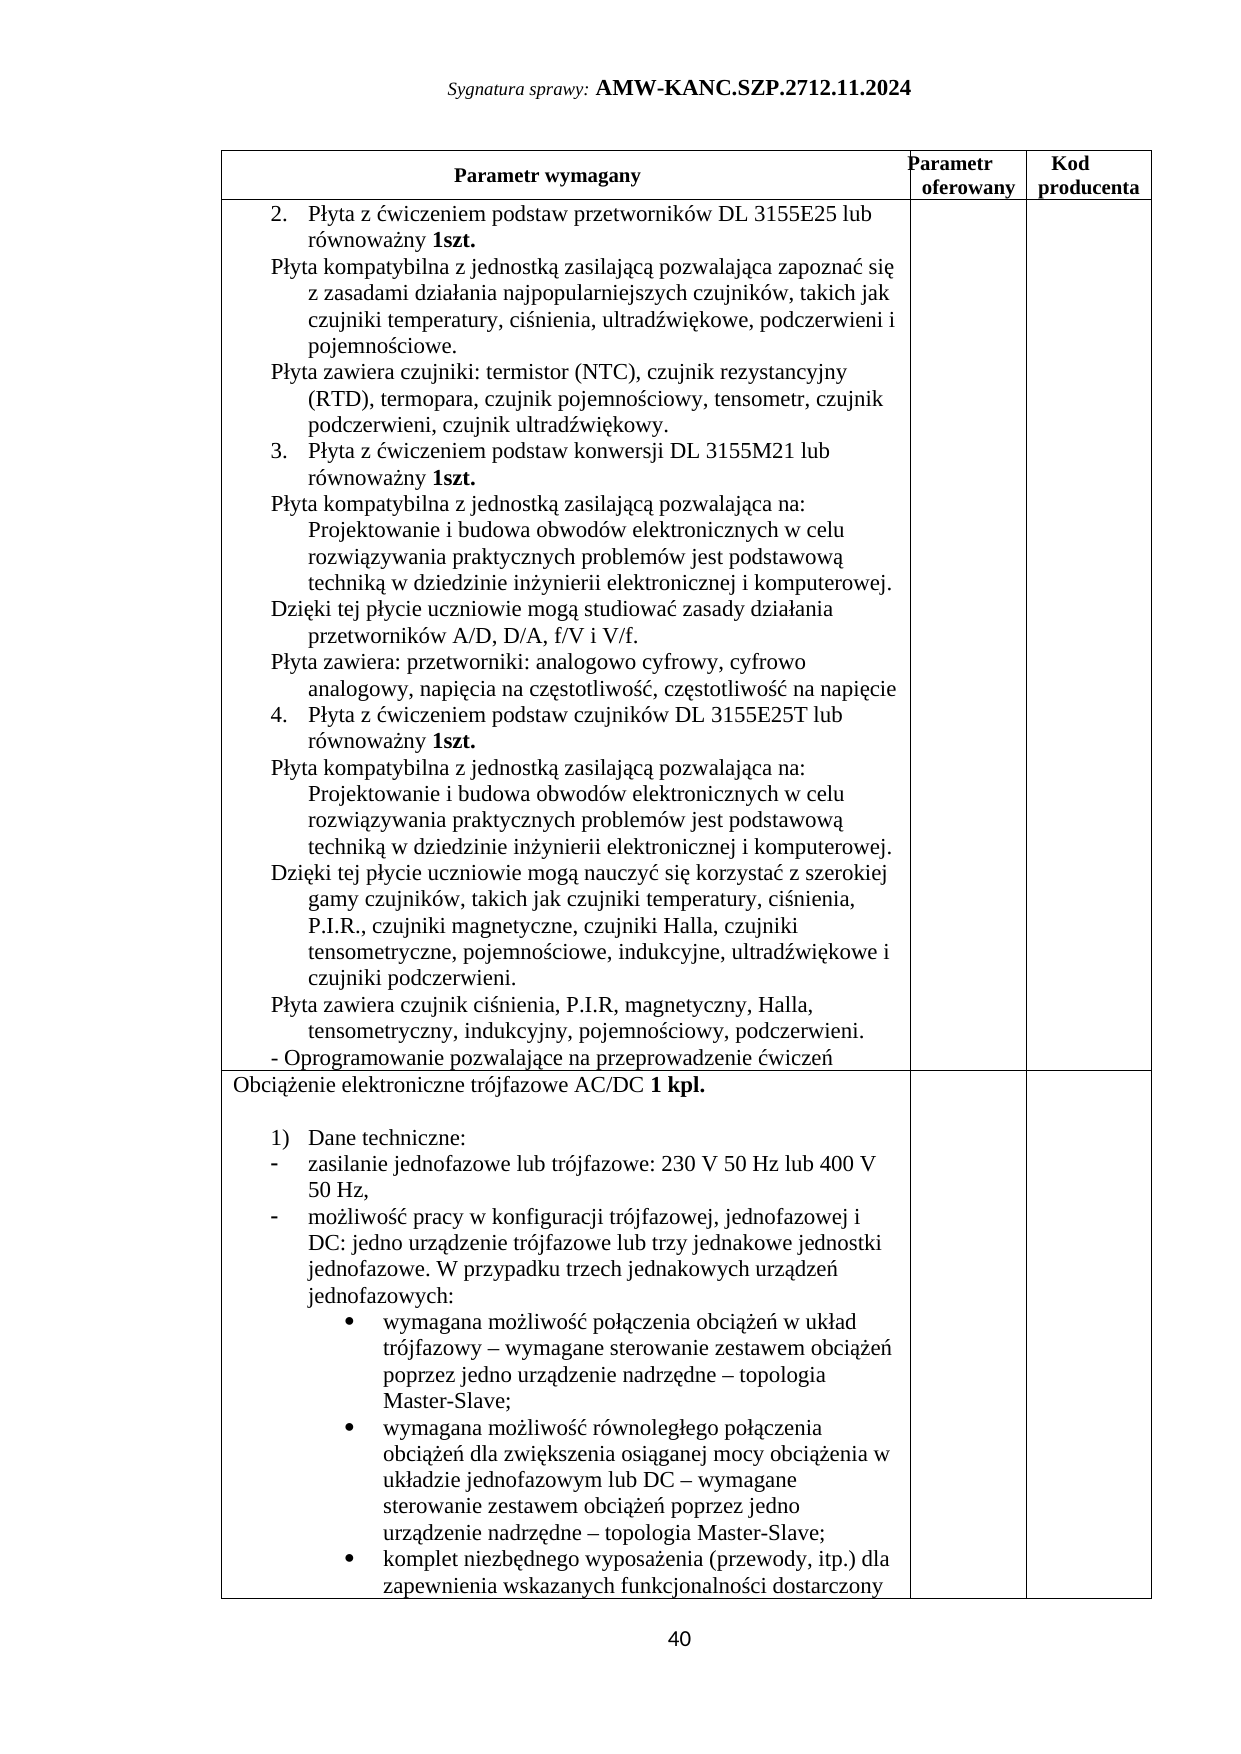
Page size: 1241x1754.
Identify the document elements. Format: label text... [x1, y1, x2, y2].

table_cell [222, 200, 910, 1070]
table_cell [1027, 1071, 1151, 1598]
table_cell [222, 1071, 910, 1598]
table_header Parametr wymagany [222, 151, 910, 199]
table_cell [911, 200, 1026, 1070]
table_cell [1027, 200, 1151, 1070]
table_header Parametr oferowany [911, 151, 1026, 199]
table_cell [911, 1071, 1026, 1598]
table_header Kod producenta [1027, 151, 1151, 199]
